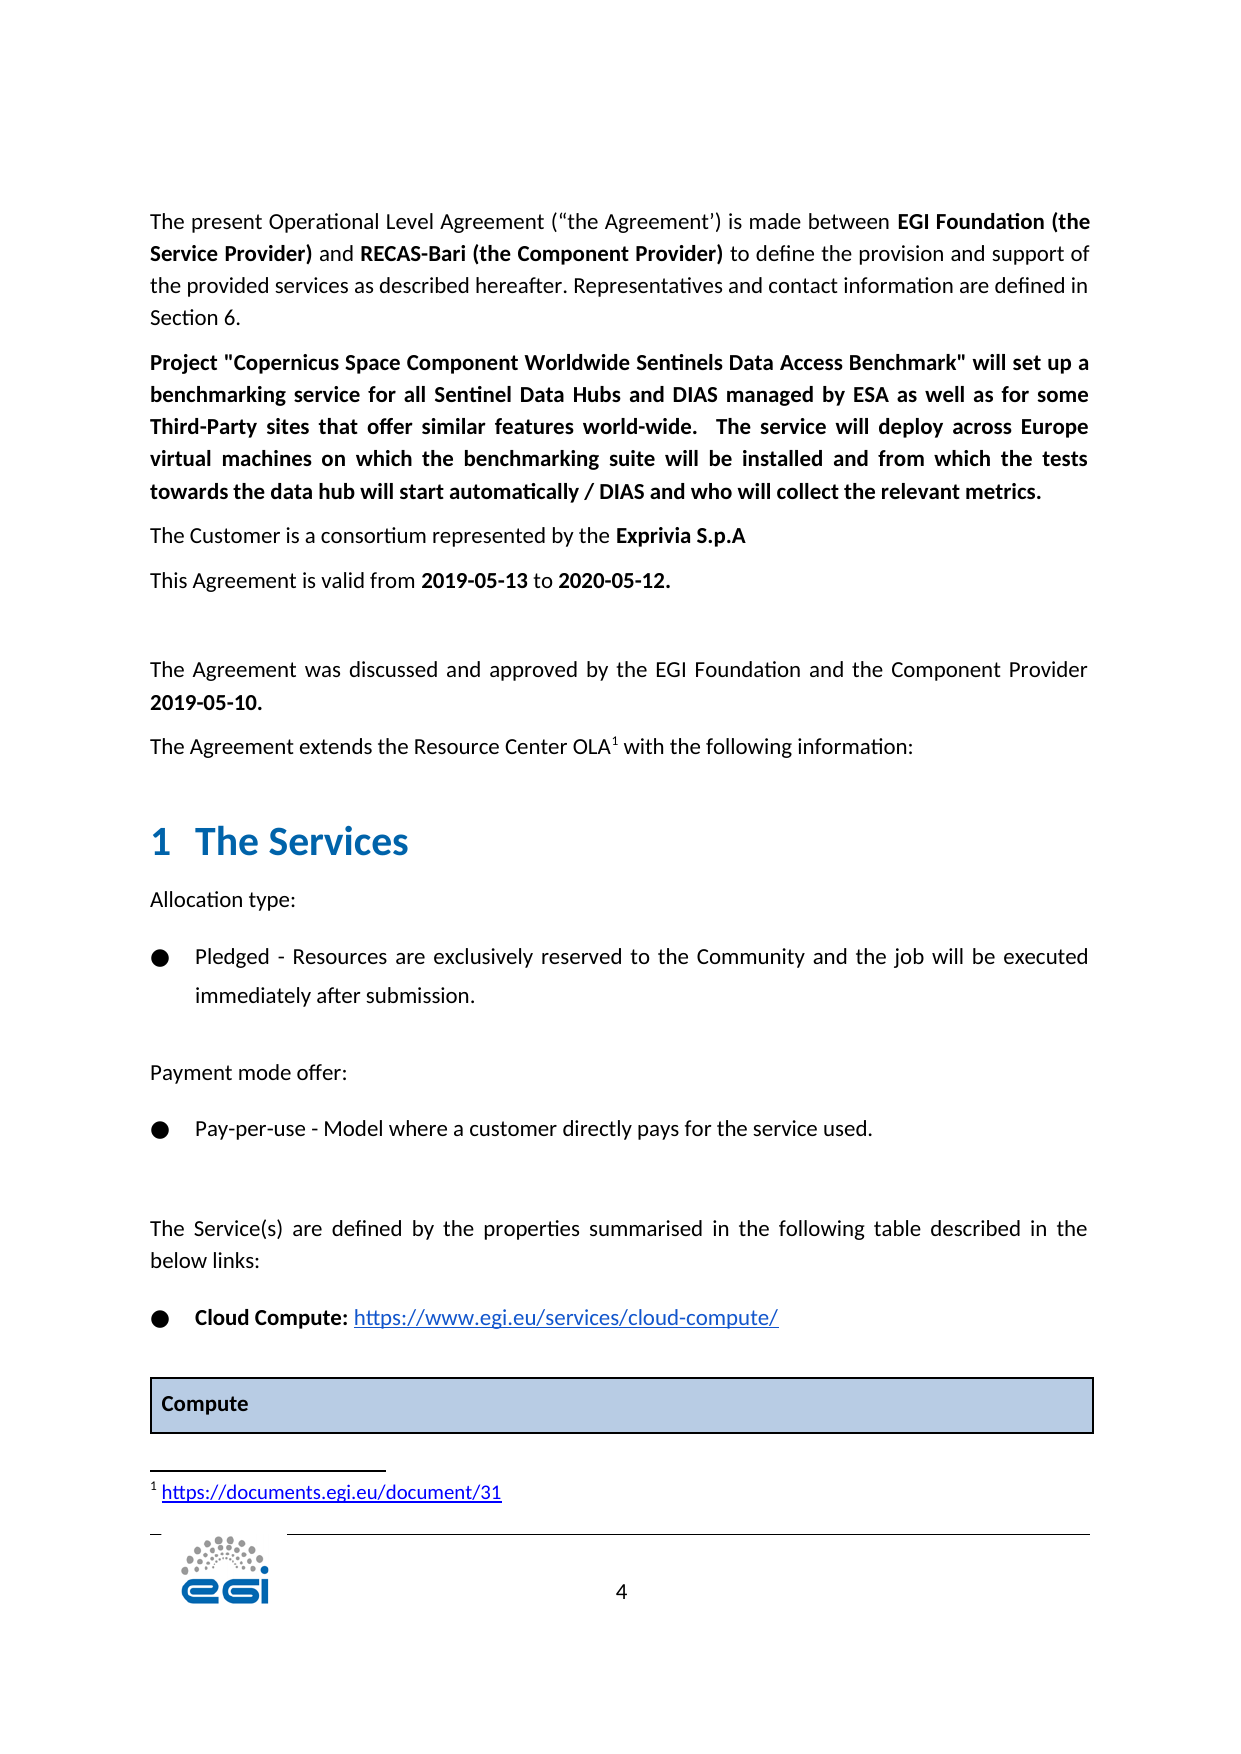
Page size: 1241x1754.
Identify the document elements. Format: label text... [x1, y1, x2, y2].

list Pay-per-use - Model where a customer directly pays for the service used. [150, 1103, 1090, 1150]
text The Customer is a consortium represented by the Exprivia S.p.A [150, 521, 1090, 549]
table_header Compute [152, 1379, 1092, 1432]
text The present Operational Level Agreement (“the Agreement’) is made between EGI Foundation (the Service Provider) and RECAS-Bari (the Component Provider) to define the provision and support of the provided services as described hereafter. Representatives and contact information are defined in Section 6. [150, 207, 1090, 331]
list Cloud Compute: https://www.egi.eu/services/cloud-compute/ [150, 1291, 1090, 1338]
text Payment mode offer: [150, 1058, 1090, 1086]
text The Agreement was discussed and approved by the EGI Foundation and the Component Provider 2019-05-10. [150, 656, 1090, 716]
text Project "Copernicus Space Component Worldwide Sentinels Data Access Benchmark" will set up a benchmarking service for all Sentinel Data Hubs and DIAS managed by ESA as well as for some Third-Party sites that offer similar features world-wide. The service will deploy across Europe virtual machines on which the benchmarking suite will be installed and from which the tests towards the data hub will start automatically / DIAS and who will collect the relevant metrics. [150, 348, 1090, 505]
text The Service(s) are defined by the properties summarised in the following table described in the below links: [150, 1214, 1090, 1274]
picture [161, 1534, 287, 1606]
text The Agreement extends the Resource Center OLA with the following information: [150, 732, 1090, 760]
text This Agreement is valid from 2019-05-13 to 2020-05-12. [150, 566, 1090, 594]
list Pledged - Resources are exclusively reserved to the Community and the job will be executed immediately after submission. [150, 930, 1090, 1009]
text Allocation type: [150, 886, 1090, 913]
subtitle The Services [150, 814, 1090, 865]
